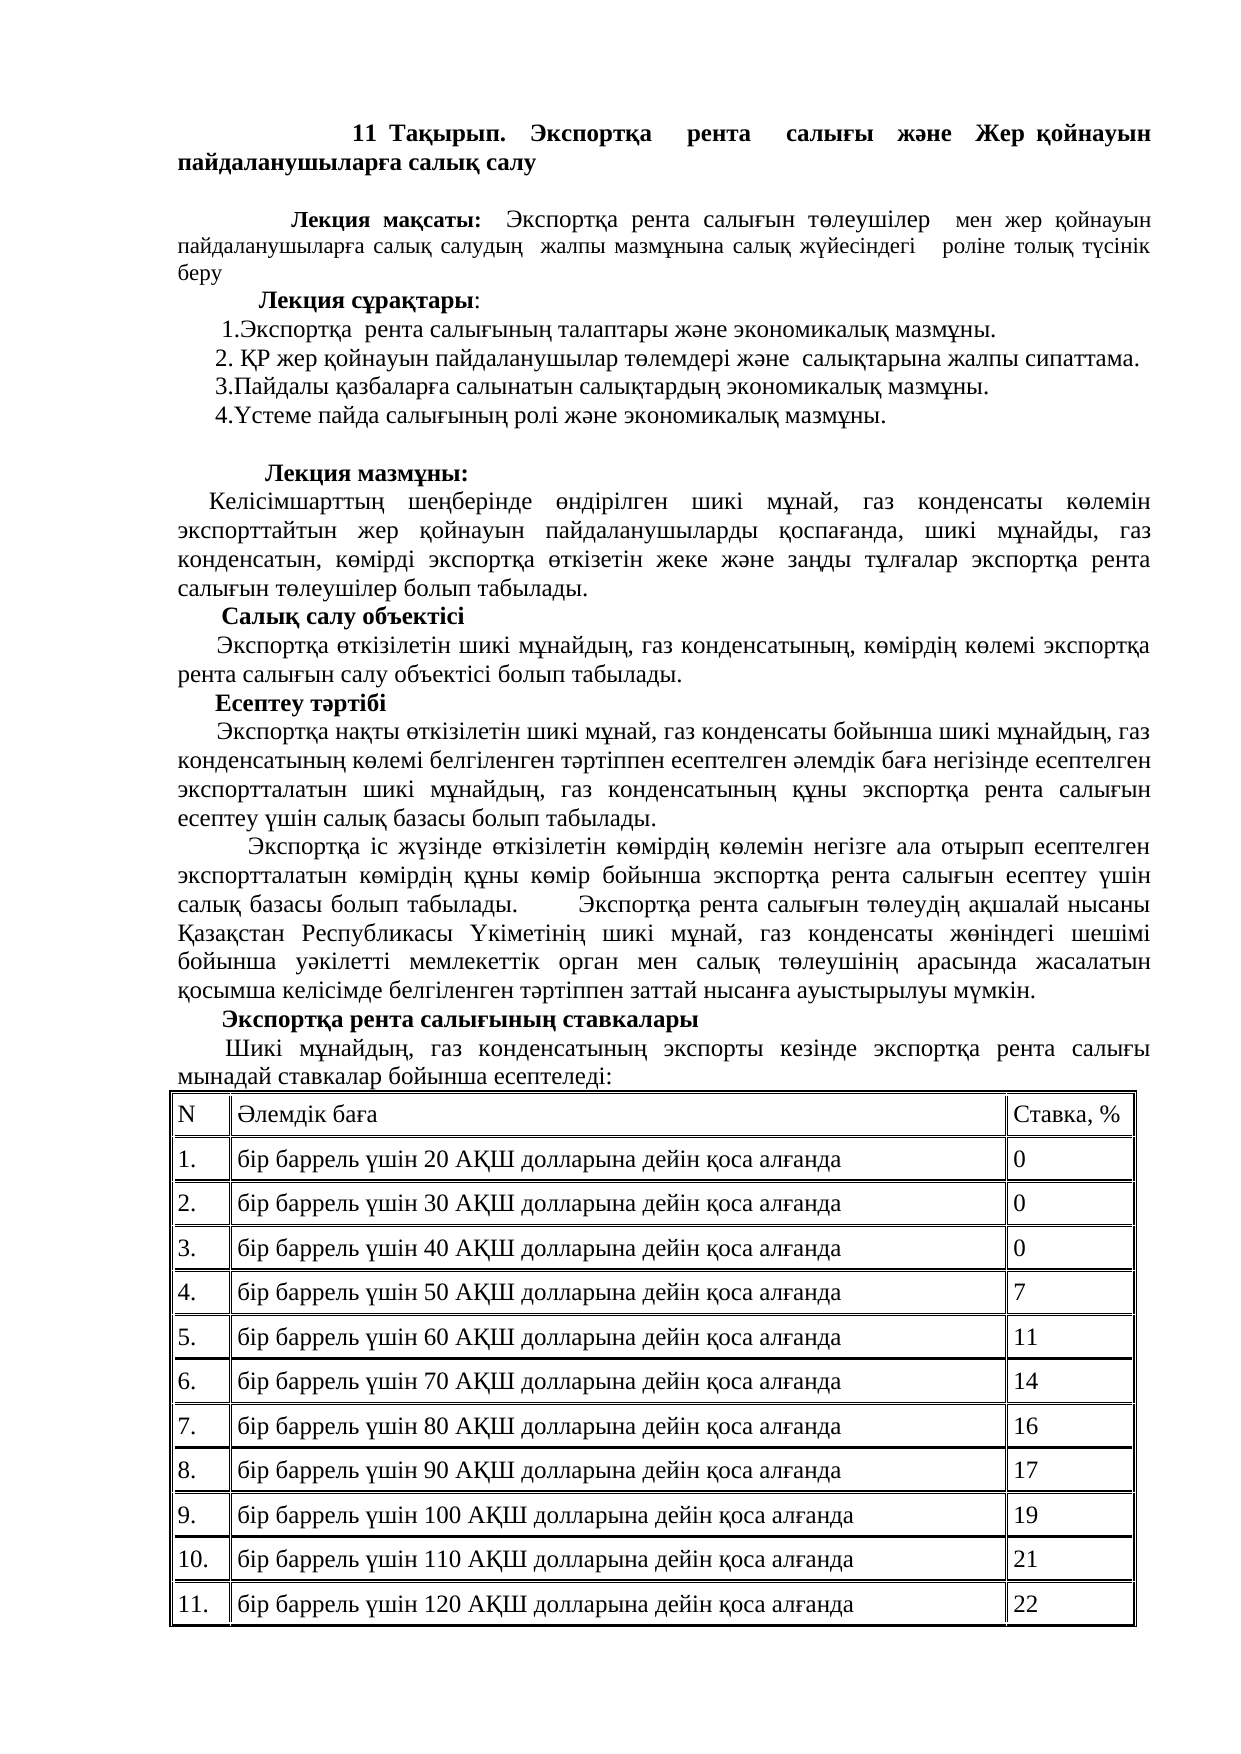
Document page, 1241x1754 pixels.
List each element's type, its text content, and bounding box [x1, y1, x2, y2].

table_cell 7 [1008, 1268, 1134, 1312]
table_cell бiр баррель үшiн 20 АҚШ долларына дейін қоса алғанда [232, 1138, 1005, 1179]
table_cell 3. [173, 1224, 229, 1268]
table_cell 1. [173, 1135, 229, 1179]
table_cell бiр баррель үшiн 80 АҚШ долларына дейiн қоса алғанда [232, 1405, 1005, 1446]
text Экспортқа нақты өткiзiлетiн шикі мұнай, газ конденсаты бойынша шикi мұнайдың, газ конденсатының көлемi белгіленген тәртіппен есептелген әлемдік баға негізінде есептелген экспортталатын шикi мұнайдың, газ конденсатының құны экспортқа рента салығын есептеу үшін салық базасы болып табылады. [177, 716, 1152, 831]
table_cell бiр баррель үшiн 110 АҚШ долларына дейiн қоса алғанда [232, 1538, 1005, 1579]
table_cell 5. [173, 1313, 229, 1357]
table_cell бiр баррель үшiн 90 АҚШ долларына дейiн қоса алғанда [232, 1449, 1005, 1490]
table_cell 8. [173, 1446, 229, 1490]
table_cell 6. [173, 1357, 229, 1401]
text 1.Экспортқа рента салығының талаптары және экономикалық мазмұны. [177, 314, 1152, 343]
table_cell бiр баррель үшiн 120 АҚШ долларына дейiн қоса алғанда [231, 1583, 1007, 1624]
title 3.Пайдалы қазбаларға салынатын салықтардың экономикалық мазмұны. [140, 371, 1152, 400]
table_cell 11. [173, 1579, 231, 1624]
text Салық салу объектiсi [177, 601, 1152, 630]
text 2. ҚР жер қойнауын пайдаланушылар төлемдері және салықтарына жалпы сипаттама. [177, 343, 1152, 371]
title Лекция сұрақтары: [140, 285, 1152, 314]
text 11 Тақырып. Экспортқа рента салығы және Жер қойнауын пайдаланушыларға салық салу [177, 118, 1152, 176]
table_cell 7. [173, 1401, 229, 1446]
text Экспортқа іс жүзінде өткізілетін көмірдің көлемін негізге ала отырып есептелген экспортталатын көмірдің құны көмір бойынша экспортқа рента салығын есептеу үшін салық базасы болып табылады. Экспортқа рента салығын төлеудің ақшалай нысаны Қазақстан Республикасы Үкіметінің шикі мұнай, газ конденсаты жөніндегі шешімі бойынша уәкілетті мемлекеттік орган мен салық төлеушінің арасында жасалатын қосымша келісімде белгіленген тәртіппен заттай нысанға ауыстырылуы мүмкін. [177, 831, 1152, 1004]
table_cell 14 [1008, 1357, 1133, 1401]
table_cell бiр баррель үшiн 100 АҚШ долларына дейiн қоса алғанда [232, 1494, 1005, 1535]
table_cell 0 [1008, 1179, 1134, 1223]
table_cell 0 [1008, 1135, 1134, 1179]
text Лекция мақсаты: Экспортқа рента салығын төлеушілер мен жер қойнауын пайдаланушыларға салық салудың жалпы мазмұнына салық жүйесіндегі роліне толық түсінік беру [177, 204, 1152, 285]
table_cell 2. [173, 1179, 229, 1223]
text Шикі мұнайдың, газ конденсатының экспорты кезінде экспортқа рента салығы мынадай ставкалар бойынша есептеледі: [177, 1033, 1152, 1090]
text Экспортқа рента салығының ставкалары [177, 1004, 1152, 1033]
table_cell 10. [173, 1535, 229, 1579]
table_header N [173, 1094, 231, 1134]
table_cell 21 [1008, 1535, 1133, 1579]
text Келісімшарттың шеңберінде өндірілген шикі мұнай, газ конденсаты көлемін экспорттайтын жер қойнауын пайдаланушыларды қоспағанда, шикi мұнайды, газ конденсатын, көмірді экспортқа өткiзетiн жеке және заңды тұлғалар экспортқа рента салығын төлеушiлер болып табылады. [177, 486, 1152, 601]
table_cell бiр баррель үшiн 70 АҚШ долларына дейiн қоса алғанда [232, 1360, 1005, 1401]
table_header Ставка, % [1007, 1094, 1133, 1134]
table_cell 17 [1008, 1446, 1133, 1490]
table_cell бiр баррель үшiн 50 АҚШ долларына дейiн қоса алғанда [232, 1272, 1005, 1312]
table_cell бiр баррель үшiн 30 АҚШ долларына дейiн қоса алғанда [232, 1183, 1005, 1223]
table_cell бiр баррель үшiн 40 АҚШ долларына дейiн қоса алғанда [232, 1227, 1005, 1268]
text Экспортқа өткiзiлетiн шикi мұнайдың, газ конденсатының, көмірдің көлемi экспортқа рента салығын салу объектiсi болып табылады. [177, 630, 1152, 688]
table_cell 9. [173, 1490, 229, 1535]
title 4.Үстеме пайда салығының ролі және экономикалық мазмұны. [140, 400, 1152, 429]
text Есептеу тәртібі [177, 688, 1152, 716]
table_cell бiр баррель үшiн 60 АҚШ долларына дейiн қоса алғанда [232, 1316, 1005, 1357]
table_cell 19 [1008, 1490, 1134, 1535]
table_cell 0 [1008, 1224, 1134, 1268]
title Лекция мазмұны: [140, 458, 1152, 486]
table_header Әлемдік баға [231, 1094, 1007, 1134]
table_cell 11 [1008, 1313, 1134, 1357]
table_cell 22 [1007, 1579, 1134, 1624]
table_cell 16 [1008, 1401, 1134, 1446]
table_cell 4. [173, 1268, 229, 1312]
